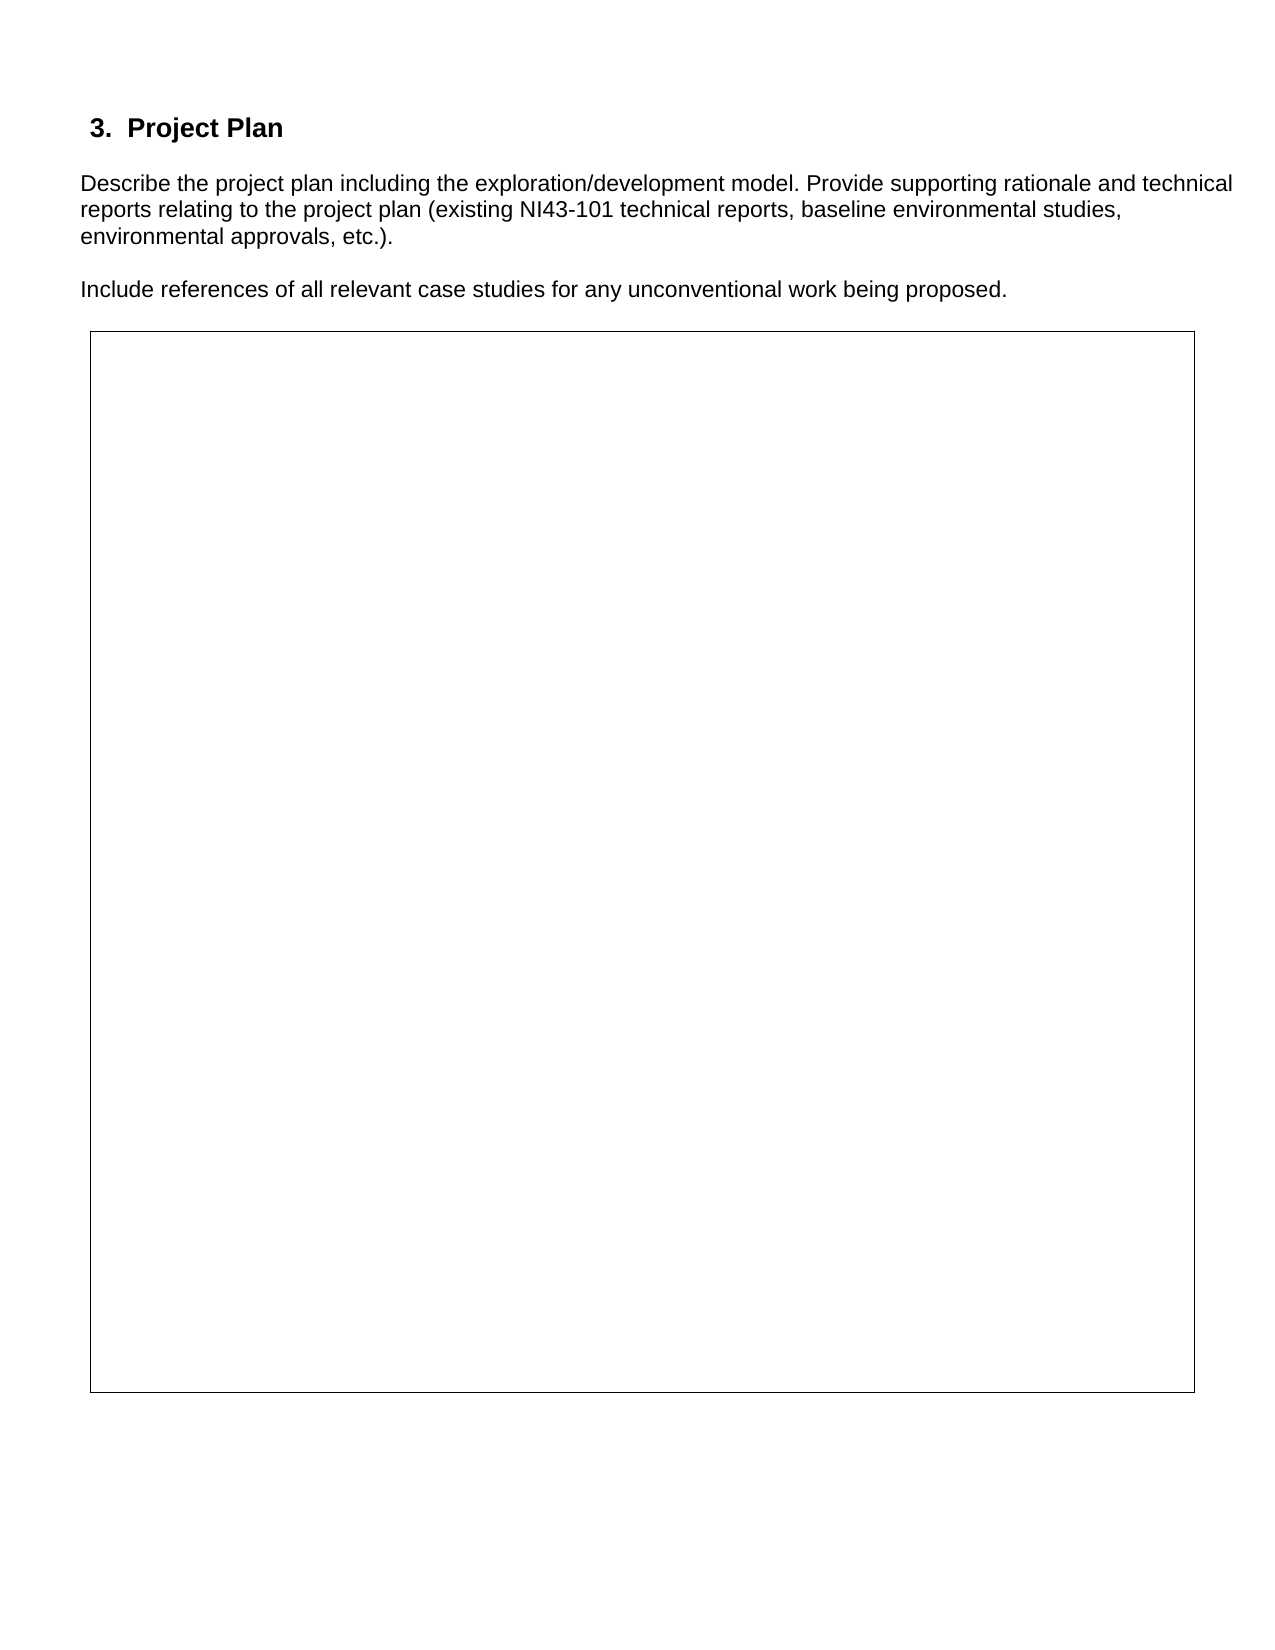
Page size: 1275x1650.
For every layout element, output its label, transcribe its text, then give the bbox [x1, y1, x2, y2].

text Include references of all relevant case studies for any unconventional work being proposed. [80, 276, 1252, 302]
text Describe the project plan including the exploration/development model. Provide supporting rationale and technical reports relating to the project plan (existing NI43-101 technical reports, baseline environmental studies, environmental approvals, etc.). [80, 170, 1252, 249]
list Project Plan [89, 112, 1252, 144]
table_header [91, 332, 1194, 1392]
